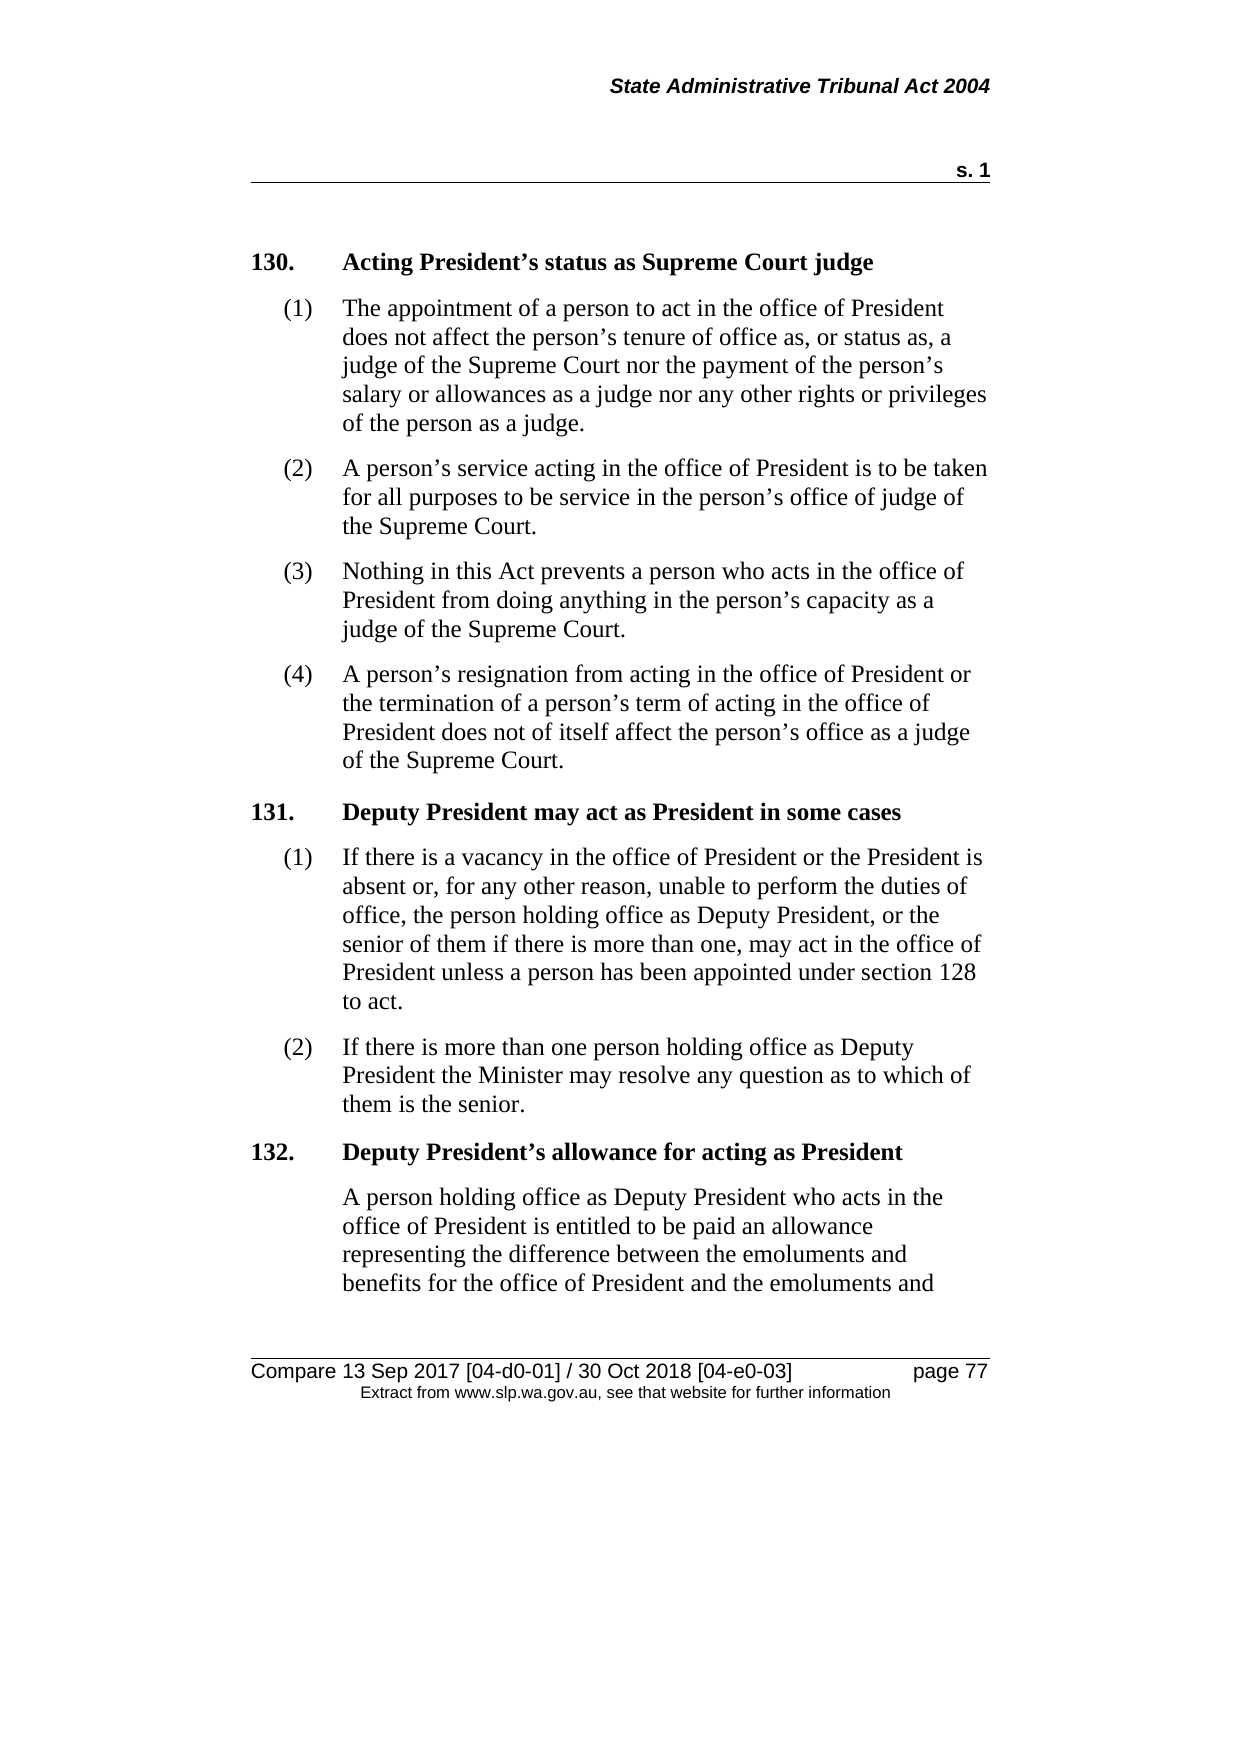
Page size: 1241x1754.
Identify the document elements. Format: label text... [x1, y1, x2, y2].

text (4) A person’s resignation from acting in the office of President or the termination of a person’s term of acting in the office of President does not of itself affect the person’s office as a judge of the Supreme Court. [251, 659, 990, 774]
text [251, 1182, 990, 1297]
subtitle 132. Deputy President’s allowance for acting as President [251, 1137, 990, 1165]
text (2) If there is more than one person holding office as Deputy President the Minister may resolve any question as to which of them is the senior. [251, 1032, 990, 1118]
subtitle 130. Acting President’s status as Supreme Court judge [251, 247, 990, 276]
text (1) If there is a vacancy in the office of President or the President is absent or, for any other reason, unable to perform the duties of office, the person holding office as Deputy President, or the senior of them if there is more than one, may act in the office of President unless a person has been appointed under section 128 to act. [251, 842, 990, 1015]
subtitle 131. Deputy President may act as President in some cases [251, 797, 990, 826]
text (3) Nothing in this Act prevents a person who acts in the office of President from doing anything in the person’s capacity as a judge of the Supreme Court. [251, 556, 990, 642]
text (1) The appointment of a person to act in the office of President does not affect the person’s tenure of office as, or status as, a judge of the Supreme Court nor the payment of the person’s salary or allowances as a judge nor any other rights or privileges of the person as a judge. [251, 293, 990, 437]
text (2) A person’s service acting in the office of President is to be taken for all purposes to be service in the person’s office of judge of the Supreme Court. [251, 453, 990, 539]
